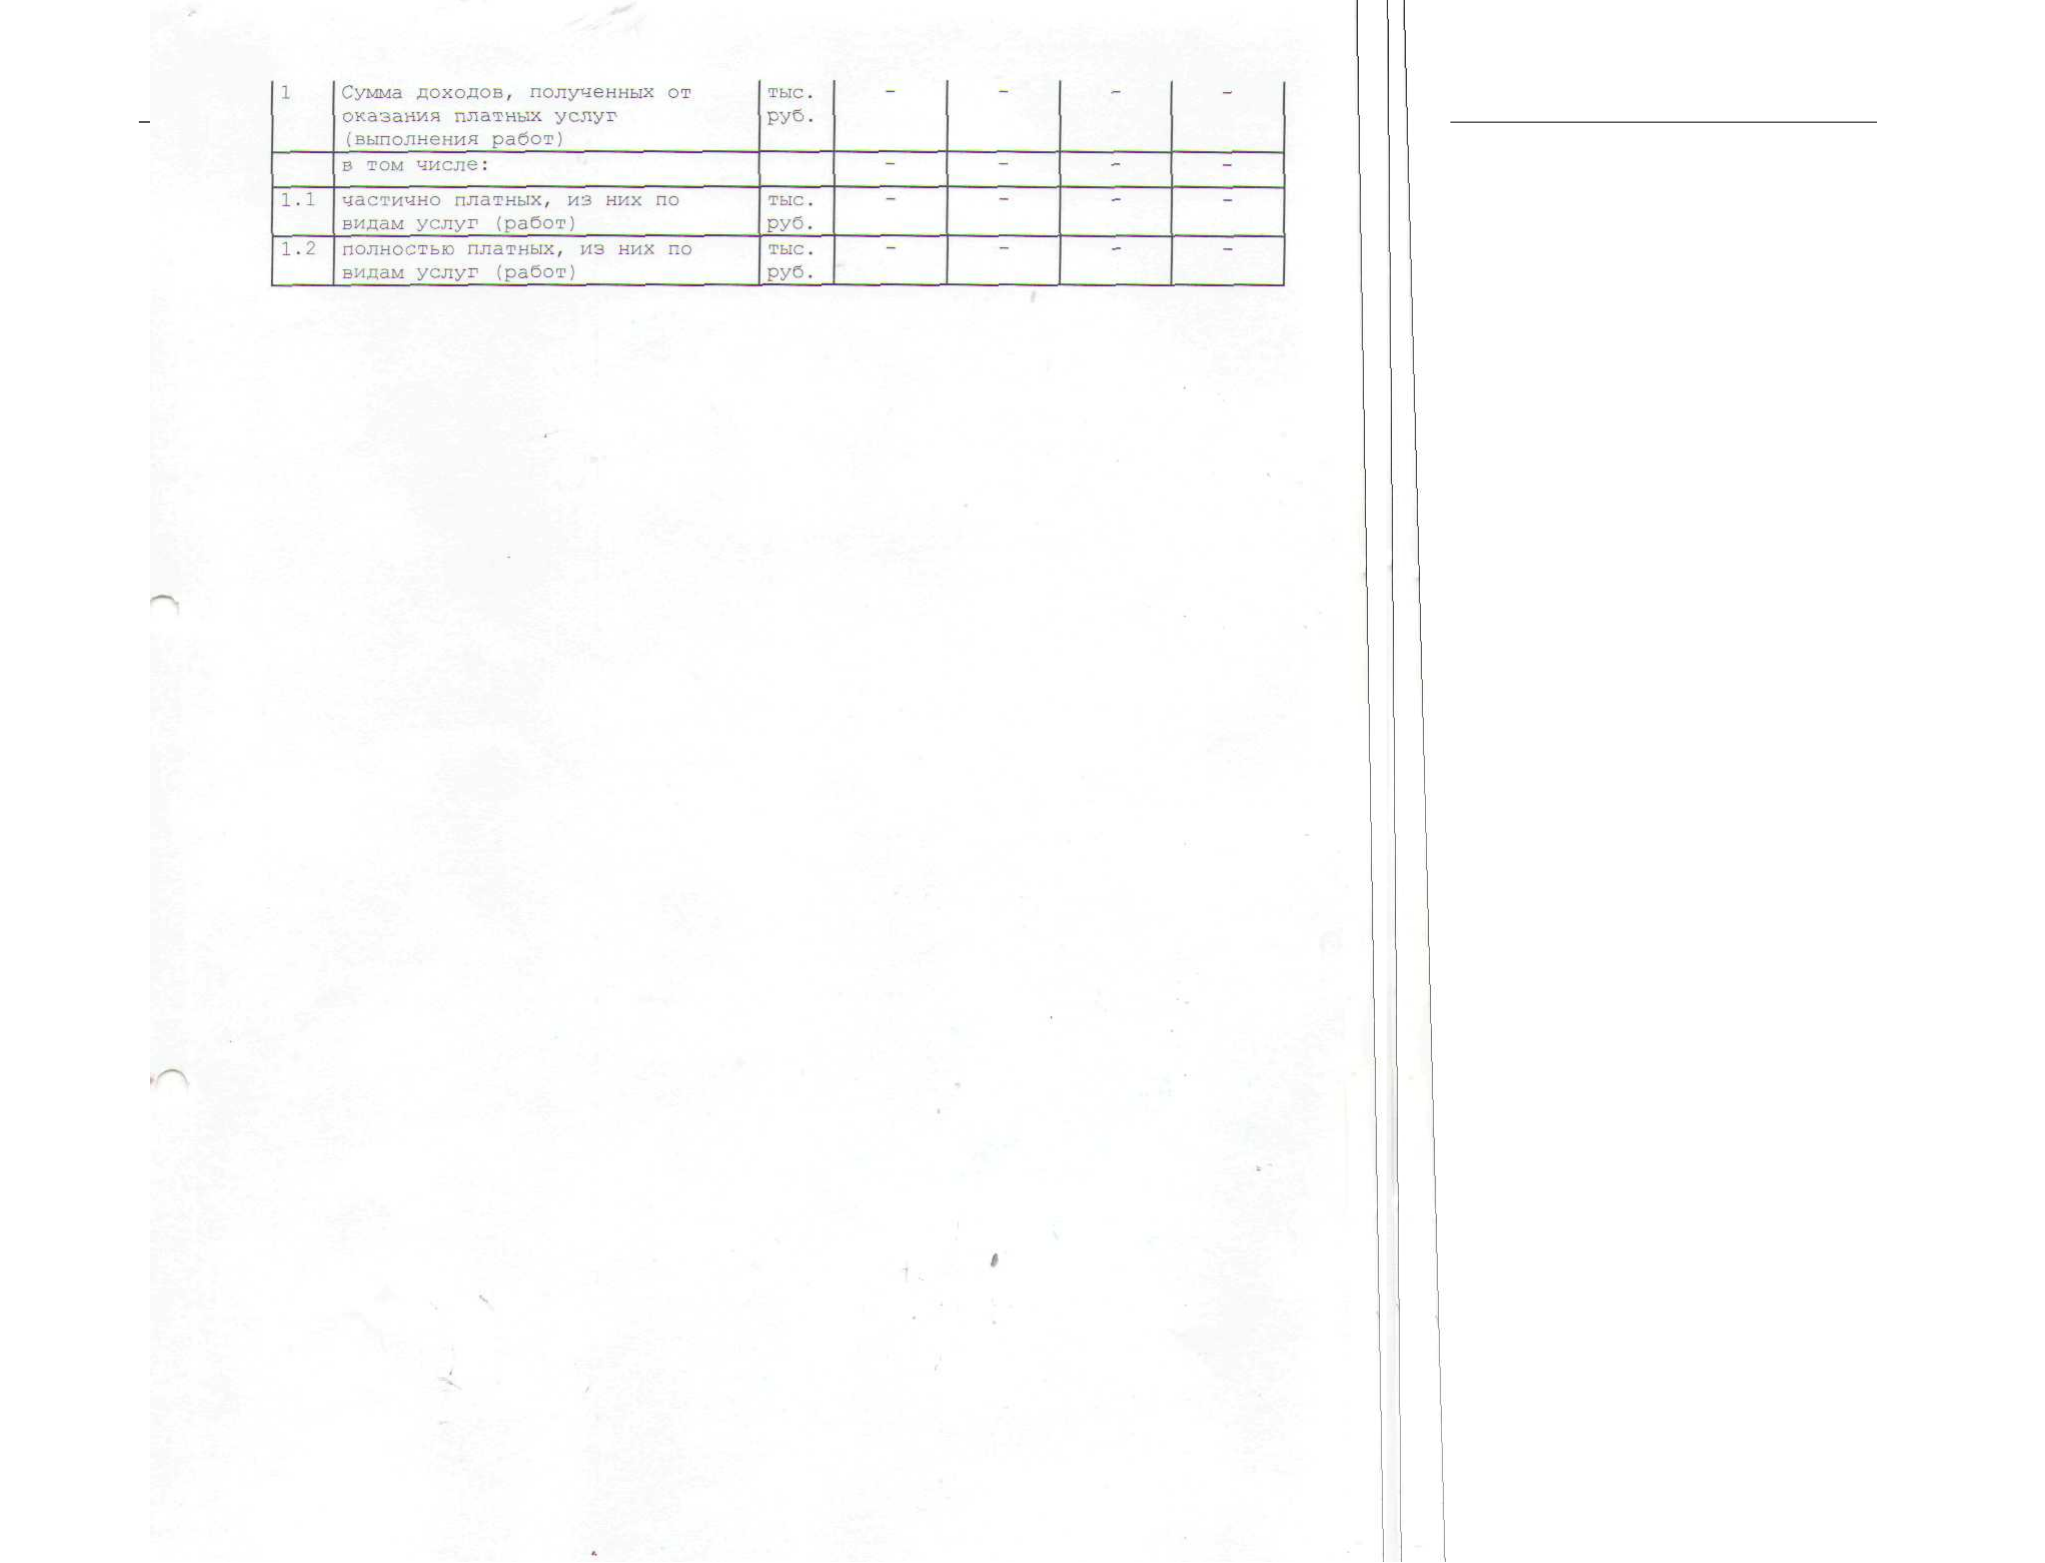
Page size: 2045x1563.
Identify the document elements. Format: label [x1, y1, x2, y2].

picture [150, 0, 1451, 1562]
